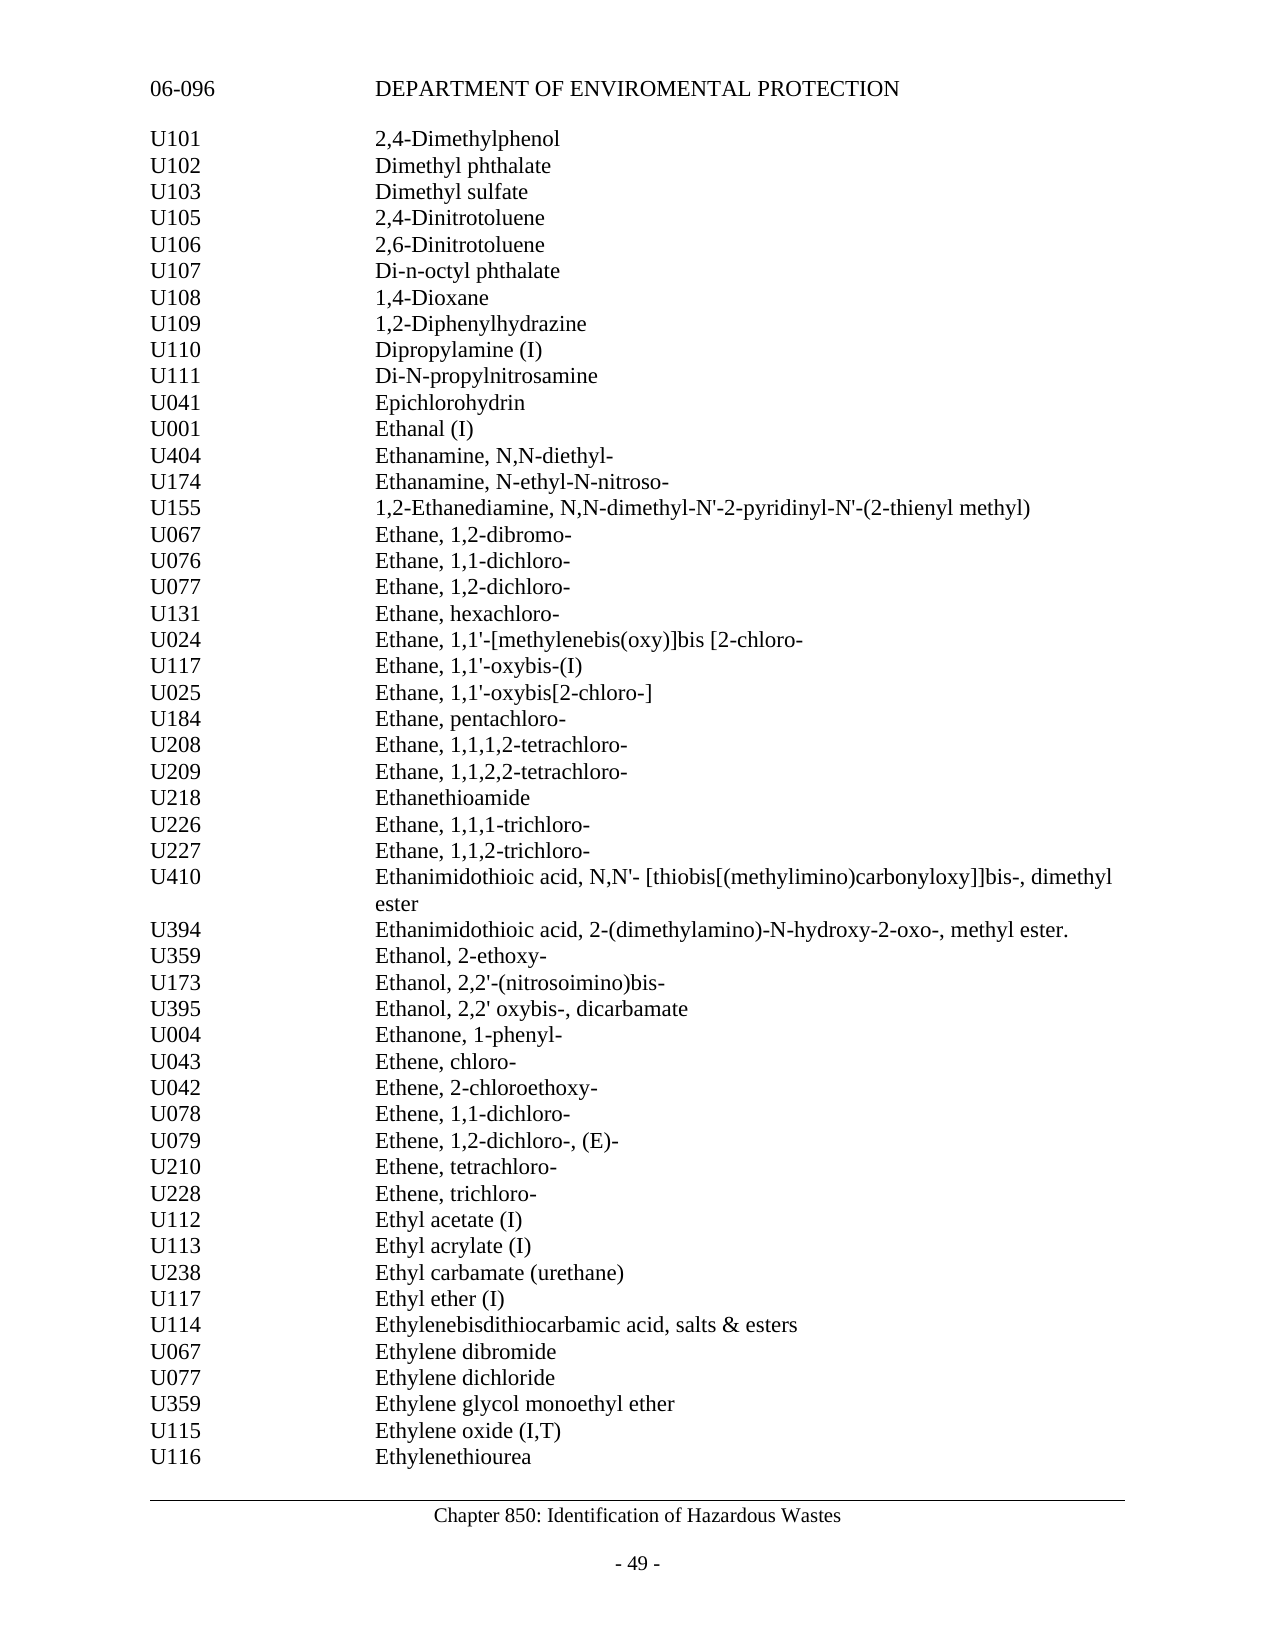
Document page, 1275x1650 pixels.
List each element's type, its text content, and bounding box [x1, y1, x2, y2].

text U043 Ethene, chloro- [150, 1048, 1125, 1074]
text U131 Ethane, hexachloro- [150, 600, 1125, 626]
text U106 2,6-Dinitrotoluene [150, 231, 1125, 257]
text U111 Di-N-propylnitrosamine [150, 363, 1125, 389]
text U067 Ethane, 1,2-dibromo- [150, 521, 1125, 547]
text U001 Ethanal (I) [150, 415, 1125, 442]
text U115 Ethylene oxide (I,T) [150, 1417, 1125, 1443]
text U109 1,2-Diphenylhydrazine [150, 310, 1125, 336]
text U394 Ethanimidothioic acid, 2-(dimethylamino)-N-hydroxy-2-oxo-, methyl ester. [150, 916, 1125, 942]
text U116 Ethylenethiourea [150, 1443, 1125, 1469]
text U103 Dimethyl sulfate [150, 178, 1125, 204]
text U112 Ethyl acetate (I) [150, 1206, 1125, 1232]
text U184 Ethane, pentachloro- [150, 705, 1125, 732]
text U108 1,4-Dioxane [150, 283, 1125, 310]
text U076 Ethane, 1,1-dichloro- [150, 547, 1125, 573]
text U404 Ethanamine, N,N-diethyl- [150, 442, 1125, 468]
text U117 Ethyl ether (I) [150, 1285, 1125, 1311]
text U024 Ethane, 1,1'-[methylenebis(oxy)]bis [2-chloro- [150, 626, 1125, 652]
text U210 Ethene, tetrachloro- [150, 1153, 1125, 1179]
text U359 Ethylene glycol monoethyl ether [150, 1390, 1125, 1417]
text U208 Ethane, 1,1,1,2-tetrachloro- [150, 732, 1125, 758]
text U410 Ethanimidothioic acid, N,N'- [thiobis[(methylimino)carbonyloxy]]bis-, dimethyl ester [150, 863, 1125, 916]
text U238 Ethyl carbamate (urethane) [150, 1259, 1125, 1285]
text U228 Ethene, trichloro- [150, 1179, 1125, 1206]
text U218 Ethanethioamide [150, 784, 1125, 811]
text U395 Ethanol, 2,2' oxybis-, dicarbamate [150, 995, 1125, 1021]
text U117 Ethane, 1,1'-oxybis-(I) [150, 652, 1125, 679]
text U105 2,4-Dinitrotoluene [150, 204, 1125, 231]
text U067 Ethylene dibromide [150, 1338, 1125, 1364]
text U359 Ethanol, 2-ethoxy- [150, 942, 1125, 969]
text U041 Epichlorohydrin [150, 389, 1125, 415]
text U025 Ethane, 1,1'-oxybis[2-chloro-] [150, 679, 1125, 705]
text U079 Ethene, 1,2-dichloro-, (E)- [150, 1127, 1125, 1153]
text U077 Ethane, 1,2-dichloro- [150, 573, 1125, 600]
text U077 Ethylene dichloride [150, 1364, 1125, 1390]
text U114 Ethylenebisdithiocarbamic acid, salts & esters [150, 1311, 1125, 1338]
text U113 Ethyl acrylate (I) [150, 1232, 1125, 1259]
text U173 Ethanol, 2,2'-(nitrosoimino)bis- [150, 969, 1125, 995]
text U174 Ethanamine, N-ethyl-N-nitroso- [150, 468, 1125, 494]
text U078 Ethene, 1,1-dichloro- [150, 1101, 1125, 1127]
text U042 Ethene, 2-chloroethoxy- [150, 1074, 1125, 1101]
text U004 Ethanone, 1-phenyl- [150, 1021, 1125, 1048]
text U101 2,4-Dimethylphenol [150, 125, 1125, 152]
text U107 Di-n-octyl phthalate [150, 257, 1125, 283]
text U209 Ethane, 1,1,2,2-tetrachloro- [150, 758, 1125, 784]
text U227 Ethane, 1,1,2-trichloro- [150, 837, 1125, 863]
text U102 Dimethyl phthalate [150, 152, 1125, 178]
text U110 Dipropylamine (I) [150, 336, 1125, 363]
text U155 1,2-Ethanediamine, N,N-dimethyl-N'-2-pyridinyl-N'-(2-thienyl methyl) [150, 494, 1125, 521]
text U226 Ethane, 1,1,1-trichloro- [150, 811, 1125, 837]
